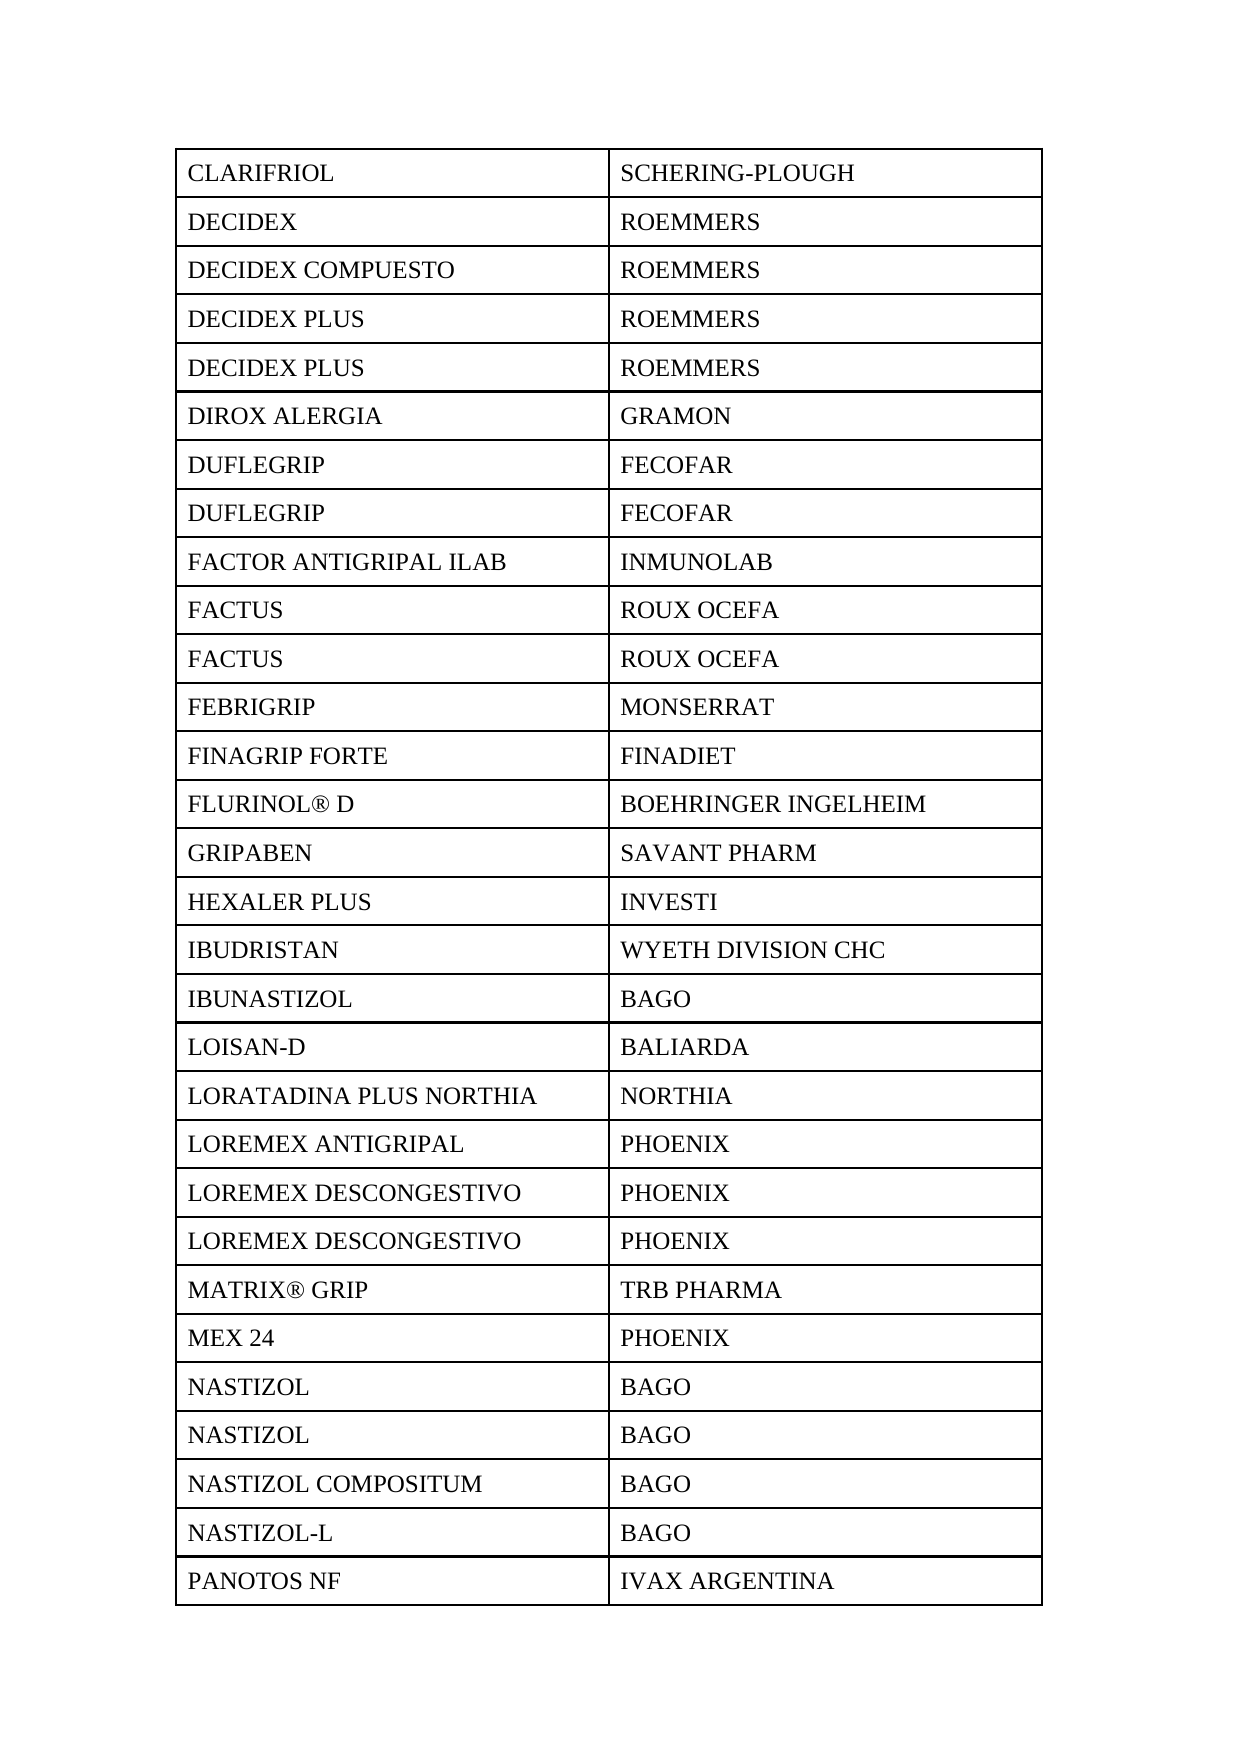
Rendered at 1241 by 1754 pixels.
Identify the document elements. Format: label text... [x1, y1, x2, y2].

table_cell PHOENIX [610, 1169, 1041, 1216]
table_cell ROUX OCEFA [610, 587, 1041, 633]
table_cell BAGO [610, 1412, 1041, 1458]
table_cell DECIDEX PLUS [177, 344, 608, 390]
table_cell ROEMMERS [610, 344, 1041, 390]
table_cell MEX 24 [177, 1315, 608, 1361]
table_cell PANOTOS NF [177, 1558, 608, 1604]
table_cell BAGO [610, 1363, 1041, 1410]
table_cell NORTHIA [610, 1072, 1041, 1118]
table_cell ROEMMERS [610, 295, 1041, 342]
table_cell TRB PHARMA [610, 1266, 1041, 1313]
table_cell PHOENIX [610, 1121, 1041, 1167]
table_cell GRIPABEN [177, 829, 608, 876]
table_cell PHOENIX [610, 1218, 1041, 1264]
table_cell INVESTI [610, 878, 1041, 924]
table_cell IBUDRISTAN [177, 926, 608, 973]
table_cell HEXALER PLUS [177, 878, 608, 924]
table_cell FEBRIGRIP [177, 684, 608, 730]
table_cell DECIDEX COMPUESTO [177, 247, 608, 293]
table_cell FACTUS [177, 635, 608, 682]
table_cell FECOFAR [610, 441, 1041, 487]
table_cell BALIARDA [610, 1024, 1041, 1070]
table_cell LOREMEX ANTIGRIPAL [177, 1121, 608, 1167]
table_cell DECIDEX [177, 198, 608, 245]
table_cell NASTIZOL-L [177, 1509, 608, 1555]
table_cell BAGO [610, 1509, 1041, 1555]
table_cell NASTIZOL COMPOSITUM [177, 1460, 608, 1507]
table_cell DECIDEX PLUS [177, 295, 608, 342]
table_cell NASTIZOL [177, 1363, 608, 1410]
table_cell DUFLEGRIP [177, 490, 608, 536]
table_cell ROEMMERS [610, 247, 1041, 293]
table_cell DUFLEGRIP [177, 441, 608, 487]
table_cell BAGO [610, 1460, 1041, 1507]
table_cell LOISAN-D [177, 1024, 608, 1070]
table_cell CLARIFRIOL [177, 150, 608, 196]
table_cell ROEMMERS [610, 198, 1041, 245]
table_cell WYETH DIVISION CHC [610, 926, 1041, 973]
table_cell LORATADINA PLUS NORTHIA [177, 1072, 608, 1118]
table_cell FACTUS [177, 587, 608, 633]
table_cell SCHERING-PLOUGH [610, 150, 1041, 196]
table_cell IVAX ARGENTINA [610, 1558, 1041, 1604]
table_cell SAVANT PHARM [610, 829, 1041, 876]
table_cell LOREMEX DESCONGESTIVO [177, 1218, 608, 1264]
table_cell FACTOR ANTIGRIPAL ILAB [177, 538, 608, 584]
table_cell MONSERRAT [610, 684, 1041, 730]
table_cell LOREMEX DESCONGESTIVO [177, 1169, 608, 1216]
table_cell MATRIX® GRIP [177, 1266, 608, 1313]
table_cell IBUNASTIZOL [177, 975, 608, 1021]
table_cell INMUNOLAB [610, 538, 1041, 584]
table_cell DIROX ALERGIA [177, 393, 608, 439]
table_cell PHOENIX [610, 1315, 1041, 1361]
table_cell FLURINOL® D [177, 781, 608, 827]
table_cell NASTIZOL [177, 1412, 608, 1458]
table_cell ROUX OCEFA [610, 635, 1041, 682]
table_cell FINAGRIP FORTE [177, 732, 608, 779]
table_cell FECOFAR [610, 490, 1041, 536]
table_cell BAGO [610, 975, 1041, 1021]
table_cell GRAMON [610, 393, 1041, 439]
table_cell FINADIET [610, 732, 1041, 779]
table_cell BOEHRINGER INGELHEIM [610, 781, 1041, 827]
